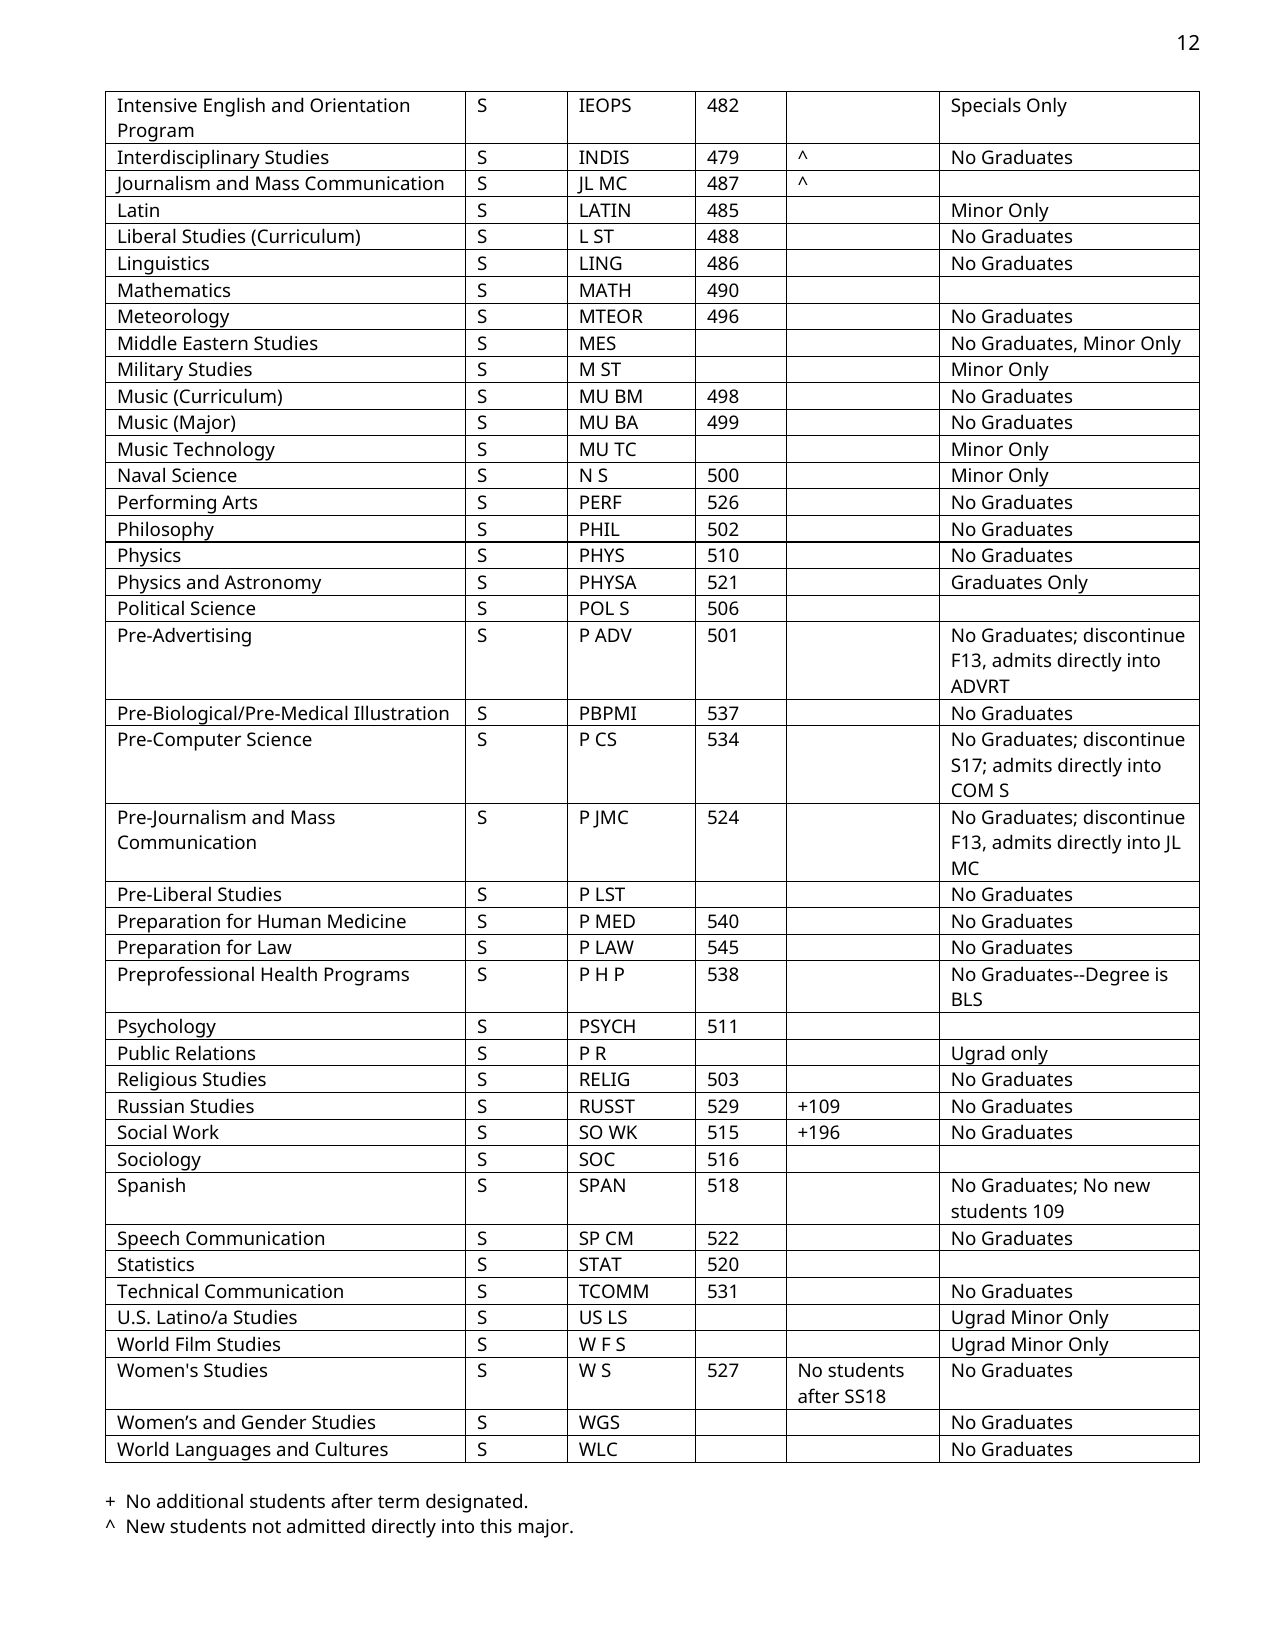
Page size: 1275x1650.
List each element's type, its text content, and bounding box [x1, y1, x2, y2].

table_cell [787, 1410, 939, 1435]
table_cell Specials Only [940, 92, 1199, 143]
table_cell WLC [568, 1436, 695, 1462]
table_cell 516 [696, 1146, 786, 1172]
table_cell S [466, 489, 567, 515]
table_cell Spanish [106, 1173, 465, 1224]
table_cell 540 [696, 908, 786, 934]
table_cell Mathematics [106, 277, 465, 302]
table_cell No Graduates [940, 1410, 1199, 1435]
table_cell POL S [568, 596, 695, 621]
table_cell S [466, 463, 567, 488]
table_cell RUSST [568, 1093, 695, 1118]
table_cell 501 [696, 622, 786, 699]
table_cell 487 [696, 171, 786, 196]
table_cell 498 [696, 383, 786, 409]
table_cell RELIG [568, 1066, 695, 1092]
table_cell [696, 357, 786, 382]
table_cell S [466, 250, 567, 276]
table_cell No Graduates; No new students 109 [940, 1173, 1199, 1224]
table_cell M ST [568, 357, 695, 382]
table_cell [696, 1305, 786, 1330]
table_cell [787, 304, 939, 329]
table_cell S [466, 383, 567, 409]
table_cell N S [568, 463, 695, 488]
table_cell No Graduates [940, 1358, 1199, 1409]
table_cell Sociology [106, 1146, 465, 1172]
table_cell S [466, 569, 567, 594]
table_cell World Languages and Cultures [106, 1436, 465, 1462]
table_cell [787, 357, 939, 382]
table_cell IEOPS [568, 92, 695, 143]
table_cell [940, 1013, 1199, 1039]
table_cell No students after SS18 [787, 1358, 939, 1409]
table_cell S [466, 543, 567, 568]
table_cell [696, 1410, 786, 1435]
text + No additional students after term designated. [105, 1488, 1200, 1514]
table_cell LATIN [568, 197, 695, 223]
table_cell +196 [787, 1120, 939, 1145]
table_cell L ST [568, 224, 695, 249]
table_cell Meteorology [106, 304, 465, 329]
table_cell 520 [696, 1251, 786, 1277]
table_cell [787, 726, 939, 803]
table_cell Religious Studies [106, 1066, 465, 1092]
table_cell Pre-Computer Science [106, 726, 465, 803]
table_cell S [466, 726, 567, 803]
table_cell Physics and Astronomy [106, 569, 465, 594]
table_cell [787, 1331, 939, 1357]
table_cell Minor Only [940, 357, 1199, 382]
table_cell Performing Arts [106, 489, 465, 515]
table_cell S [466, 197, 567, 223]
table_cell S [466, 1331, 567, 1357]
table_cell [787, 1173, 939, 1224]
table_cell LING [568, 250, 695, 276]
table_cell Music Technology [106, 436, 465, 462]
table_cell P MED [568, 908, 695, 934]
table_cell [787, 92, 939, 143]
table_cell MATH [568, 277, 695, 302]
table_cell [696, 330, 786, 356]
table_cell Graduates Only [940, 569, 1199, 594]
table_cell [787, 1013, 939, 1039]
table_cell [696, 436, 786, 462]
table_cell Journalism and Mass Communication [106, 171, 465, 196]
table_cell S [466, 92, 567, 143]
table_cell S [466, 1120, 567, 1145]
table_cell [787, 383, 939, 409]
table_cell No Graduates [940, 700, 1199, 725]
table_cell 482 [696, 92, 786, 143]
table_cell S [466, 516, 567, 541]
table_cell S [466, 596, 567, 621]
table_cell 537 [696, 700, 786, 725]
table_cell No Graduates [940, 516, 1199, 541]
table_cell [787, 804, 939, 881]
table_cell No Graduates [940, 224, 1199, 249]
table_cell [787, 277, 939, 302]
table_cell [787, 596, 939, 621]
table_cell 521 [696, 569, 786, 594]
table_cell 488 [696, 224, 786, 249]
table_cell Naval Science [106, 463, 465, 488]
table_cell 490 [696, 277, 786, 302]
table_cell No Graduates; discontinue S17; admits directly into COM S [940, 726, 1199, 803]
table_cell [787, 622, 939, 699]
table_cell S [466, 1013, 567, 1039]
table_cell 534 [696, 726, 786, 803]
table_cell Speech Communication [106, 1225, 465, 1250]
table_cell [787, 700, 939, 725]
table_cell [940, 1146, 1199, 1172]
table_cell [787, 330, 939, 356]
table_cell Linguistics [106, 250, 465, 276]
table_cell No Graduates [940, 1093, 1199, 1118]
table_cell Preprofessional Health Programs [106, 961, 465, 1012]
table_cell [787, 569, 939, 594]
table_cell No Graduates [940, 935, 1199, 960]
table_cell [940, 171, 1199, 196]
table_cell 510 [696, 543, 786, 568]
table_cell 538 [696, 961, 786, 1012]
table_cell 531 [696, 1278, 786, 1303]
table_cell Preparation for Law [106, 935, 465, 960]
table_cell S [466, 144, 567, 169]
table_cell [696, 882, 786, 907]
table_cell MTEOR [568, 304, 695, 329]
table_cell 506 [696, 596, 786, 621]
table_cell [787, 250, 939, 276]
table_cell S [466, 1173, 567, 1224]
table_cell World Film Studies [106, 1331, 465, 1357]
table_cell 500 [696, 463, 786, 488]
table_cell Minor Only [940, 436, 1199, 462]
table_cell Interdisciplinary Studies [106, 144, 465, 169]
table_cell No Graduates; discontinue F13, admits directly into ADVRT [940, 622, 1199, 699]
table_cell JL MC [568, 171, 695, 196]
table_cell 522 [696, 1225, 786, 1250]
table_cell [787, 1225, 939, 1250]
table_cell MU BA [568, 410, 695, 435]
table_cell [787, 224, 939, 249]
table_cell Middle Eastern Studies [106, 330, 465, 356]
table_cell [787, 935, 939, 960]
table_cell Pre-Biological/Pre-Medical Illustration [106, 700, 465, 725]
table_cell US LS [568, 1305, 695, 1330]
table_cell No Graduates--Degree is BLS [940, 961, 1199, 1012]
table_cell P R [568, 1040, 695, 1065]
text ^ New students not admitted directly into this major. [105, 1514, 1200, 1539]
table_cell No Graduates [940, 304, 1199, 329]
table_cell Military Studies [106, 357, 465, 382]
table_cell Intensive English and Orientation Program [106, 92, 465, 143]
table_cell S [466, 1436, 567, 1462]
table_cell No Graduates [940, 1225, 1199, 1250]
table_cell S [466, 357, 567, 382]
table_cell Music (Curriculum) [106, 383, 465, 409]
table_cell Pre-Journalism and Mass Communication [106, 804, 465, 881]
table_cell Music (Major) [106, 410, 465, 435]
table_cell W S [568, 1358, 695, 1409]
table_cell TCOMM [568, 1278, 695, 1303]
table_cell 515 [696, 1120, 786, 1145]
table_cell 524 [696, 804, 786, 881]
table_cell No Graduates [940, 1066, 1199, 1092]
table_cell 518 [696, 1173, 786, 1224]
table_cell No Graduates, Minor Only [940, 330, 1199, 356]
table_cell [787, 463, 939, 488]
table_cell U.S. Latino/a Studies [106, 1305, 465, 1330]
table_cell [696, 1040, 786, 1065]
table_cell PHYS [568, 543, 695, 568]
table_cell 496 [696, 304, 786, 329]
table_cell [787, 1251, 939, 1277]
table_cell [787, 436, 939, 462]
table_cell S [466, 277, 567, 302]
table_cell PHYSA [568, 569, 695, 594]
table_cell S [466, 1251, 567, 1277]
table_cell S [466, 622, 567, 699]
table_cell P LAW [568, 935, 695, 960]
table_cell S [466, 882, 567, 907]
table_cell No Graduates [940, 882, 1199, 907]
table_cell S [466, 1358, 567, 1409]
table_cell S [466, 1093, 567, 1118]
table_cell 485 [696, 197, 786, 223]
table_cell [696, 1331, 786, 1357]
table_cell Ugrad Minor Only [940, 1305, 1199, 1330]
table_cell No Graduates [940, 908, 1199, 934]
table_cell No Graduates [940, 410, 1199, 435]
table_cell S [466, 1225, 567, 1250]
table_cell Preparation for Human Medicine [106, 908, 465, 934]
table_cell [787, 1436, 939, 1462]
table_cell S [466, 1040, 567, 1065]
table_cell Physics [106, 543, 465, 568]
table_cell ^ [787, 144, 939, 169]
table_cell S [466, 436, 567, 462]
table_cell No Graduates; discontinue F13, admits directly into JL MC [940, 804, 1199, 881]
table_cell +109 [787, 1093, 939, 1118]
table_cell 545 [696, 935, 786, 960]
table_cell S [466, 304, 567, 329]
table_cell INDIS [568, 144, 695, 169]
table_cell [787, 543, 939, 568]
table_cell [787, 1305, 939, 1330]
table_cell S [466, 1410, 567, 1435]
table_cell [787, 1040, 939, 1065]
table_cell S [466, 171, 567, 196]
table_cell S [466, 330, 567, 356]
table_cell No Graduates [940, 250, 1199, 276]
table_cell MU TC [568, 436, 695, 462]
table_cell PSYCH [568, 1013, 695, 1039]
table_cell [940, 277, 1199, 302]
table_cell No Graduates [940, 383, 1199, 409]
table_cell 499 [696, 410, 786, 435]
table_cell SP CM [568, 1225, 695, 1250]
table_cell [787, 489, 939, 515]
table_cell 502 [696, 516, 786, 541]
table_cell [787, 410, 939, 435]
table_cell Women’s and Gender Studies [106, 1410, 465, 1435]
table_cell SPAN [568, 1173, 695, 1224]
table_cell [940, 596, 1199, 621]
table_cell SOC [568, 1146, 695, 1172]
table_cell Minor Only [940, 197, 1199, 223]
table_cell SO WK [568, 1120, 695, 1145]
table_cell Philosophy [106, 516, 465, 541]
table_cell PHIL [568, 516, 695, 541]
table_cell S [466, 410, 567, 435]
table_cell S [466, 908, 567, 934]
table_cell P H P [568, 961, 695, 1012]
table_cell Statistics [106, 1251, 465, 1277]
table_cell S [466, 1066, 567, 1092]
table_cell STAT [568, 1251, 695, 1277]
table_cell S [466, 1305, 567, 1330]
table_cell Liberal Studies (Curriculum) [106, 224, 465, 249]
table_cell [787, 908, 939, 934]
table_cell [787, 516, 939, 541]
table_cell Latin [106, 197, 465, 223]
table_cell 503 [696, 1066, 786, 1092]
table_cell S [466, 224, 567, 249]
table_cell Public Relations [106, 1040, 465, 1065]
table_cell Political Science [106, 596, 465, 621]
table_cell [787, 1146, 939, 1172]
table_cell MU BM [568, 383, 695, 409]
table_cell S [466, 1146, 567, 1172]
table_cell P CS [568, 726, 695, 803]
table_cell 486 [696, 250, 786, 276]
table_cell 529 [696, 1093, 786, 1118]
table_cell 479 [696, 144, 786, 169]
table_cell W F S [568, 1331, 695, 1357]
table_cell No Graduates [940, 543, 1199, 568]
table_cell S [466, 700, 567, 725]
table_cell Minor Only [940, 463, 1199, 488]
table_cell ^ [787, 171, 939, 196]
table_cell Ugrad Minor Only [940, 1331, 1199, 1357]
table_cell S [466, 804, 567, 881]
table_cell No Graduates [940, 1120, 1199, 1145]
table_cell Psychology [106, 1013, 465, 1039]
table_cell [696, 1436, 786, 1462]
table_cell 527 [696, 1358, 786, 1409]
table_cell WGS [568, 1410, 695, 1435]
table_cell P ADV [568, 622, 695, 699]
table_cell P LST [568, 882, 695, 907]
table_cell [787, 882, 939, 907]
table_cell Russian Studies [106, 1093, 465, 1118]
table_cell 511 [696, 1013, 786, 1039]
table_cell No Graduates [940, 144, 1199, 169]
table_cell MES [568, 330, 695, 356]
table_cell [787, 961, 939, 1012]
table_cell Women's Studies [106, 1358, 465, 1409]
table_cell Social Work [106, 1120, 465, 1145]
table_cell Ugrad only [940, 1040, 1199, 1065]
table_cell S [466, 935, 567, 960]
table_cell P JMC [568, 804, 695, 881]
table_cell No Graduates [940, 1278, 1199, 1303]
table_cell [787, 197, 939, 223]
table_cell Pre-Liberal Studies [106, 882, 465, 907]
table_cell PERF [568, 489, 695, 515]
table_cell S [466, 1278, 567, 1303]
table_cell [940, 1251, 1199, 1277]
table_cell [787, 1066, 939, 1092]
table_cell [787, 1278, 939, 1303]
table_cell Technical Communication [106, 1278, 465, 1303]
table_cell PBPMI [568, 700, 695, 725]
table_cell No Graduates [940, 489, 1199, 515]
table_cell Pre-Advertising [106, 622, 465, 699]
table_cell No Graduates [940, 1436, 1199, 1462]
table_cell S [466, 961, 567, 1012]
table_cell 526 [696, 489, 786, 515]
